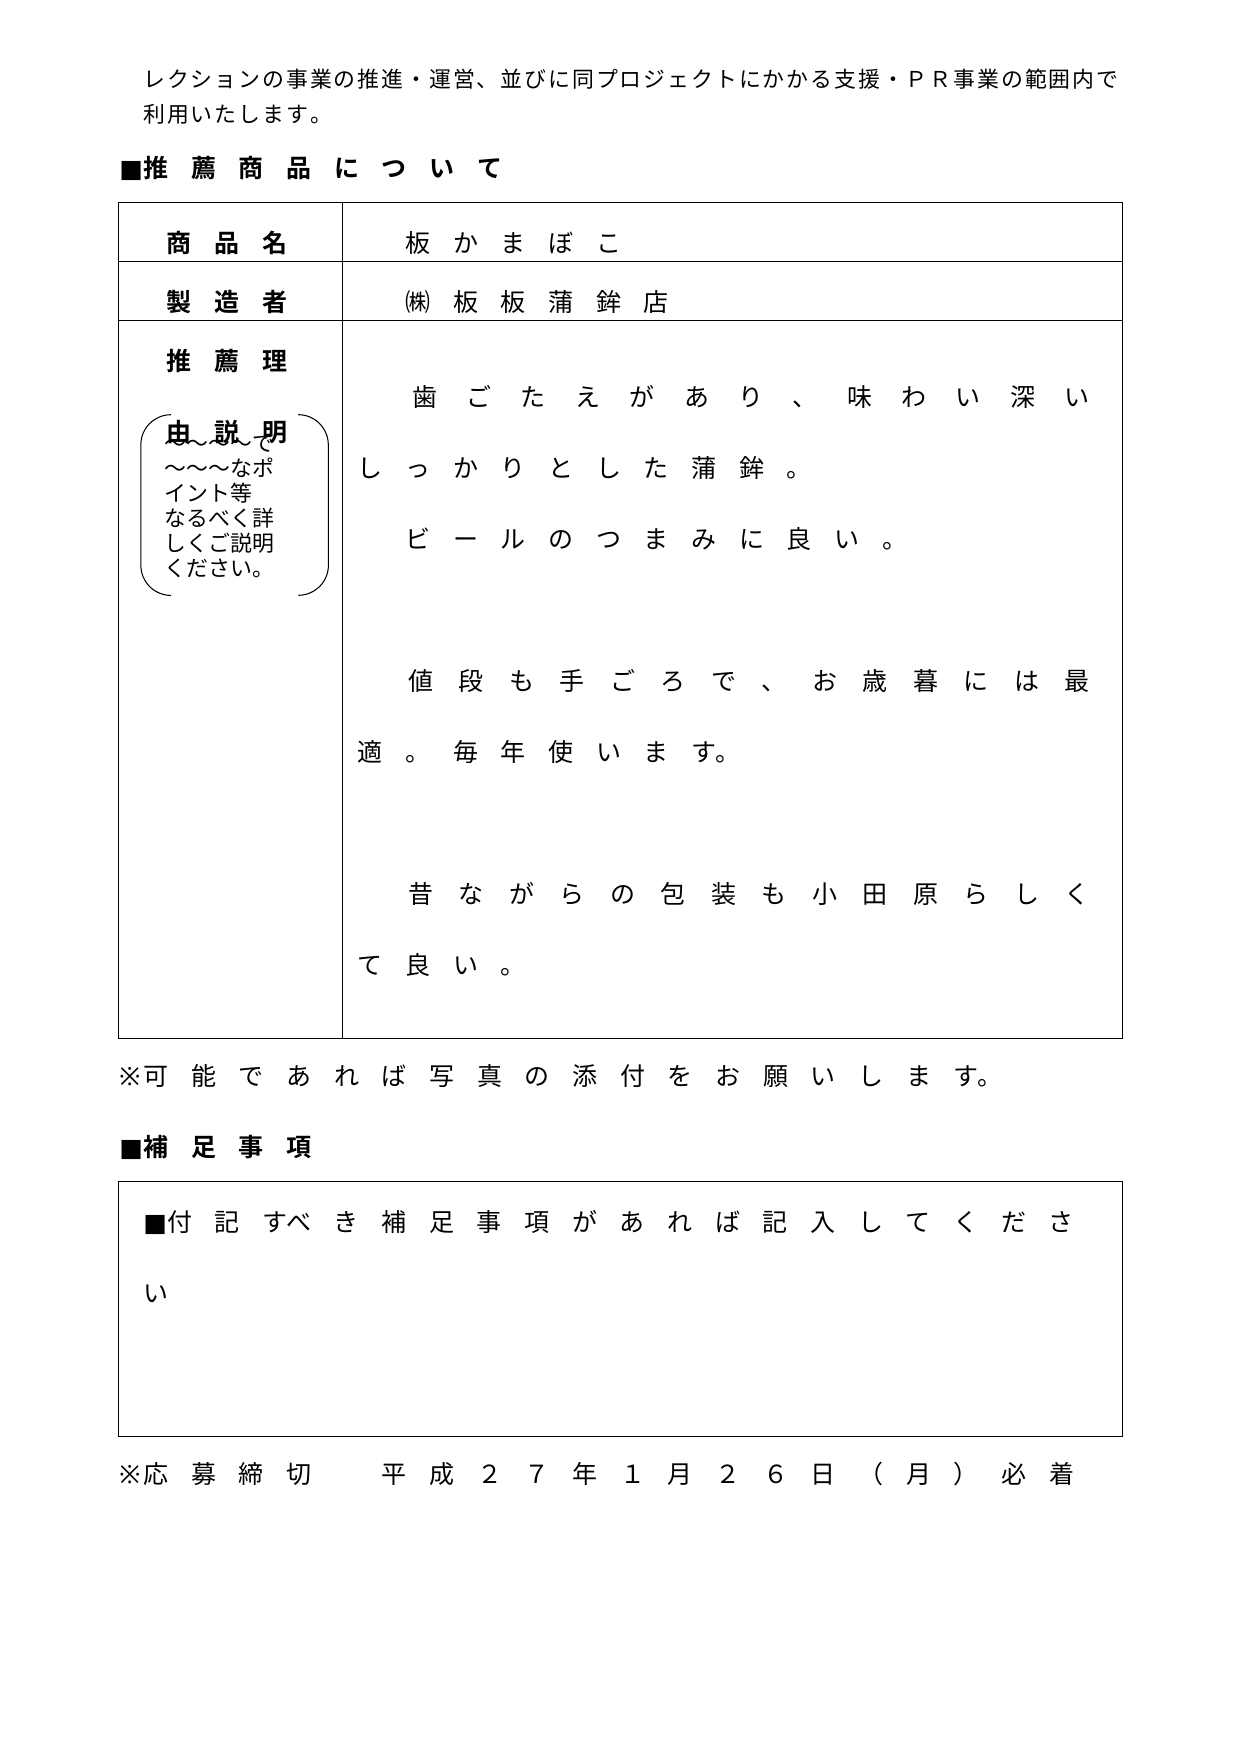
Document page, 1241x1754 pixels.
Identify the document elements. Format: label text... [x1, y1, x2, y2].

table_header 板かまぼこ [343, 203, 1122, 261]
table_cell ㈱板板蒲鉾店 [343, 262, 1122, 320]
text ■推薦商品について [119, 131, 1121, 202]
text ※応募締切 平成２７年１月２６日（月）必着 [119, 1437, 1121, 1508]
table_header ■付記すべき補足事項があれば記入してください [119, 1182, 1122, 1436]
table_cell 製造者 [119, 262, 342, 320]
text ※可能であれば写真の添付をお願いします。 [119, 1039, 1121, 1109]
table_cell 歯ごたえがあり、味わい深いしっかりとした蒲鉾。 ビールのつまみに良い。 値段も手ごろで、お歳暮には最適。毎年使います。 昔ながらの包装も小田原らしくて良い。 [343, 321, 1122, 1037]
text ■補足事項 [119, 1109, 1121, 1181]
table_cell 推薦理由説明 [119, 321, 342, 1037]
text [119, 60, 1121, 131]
table_header 商品名 [119, 203, 342, 261]
